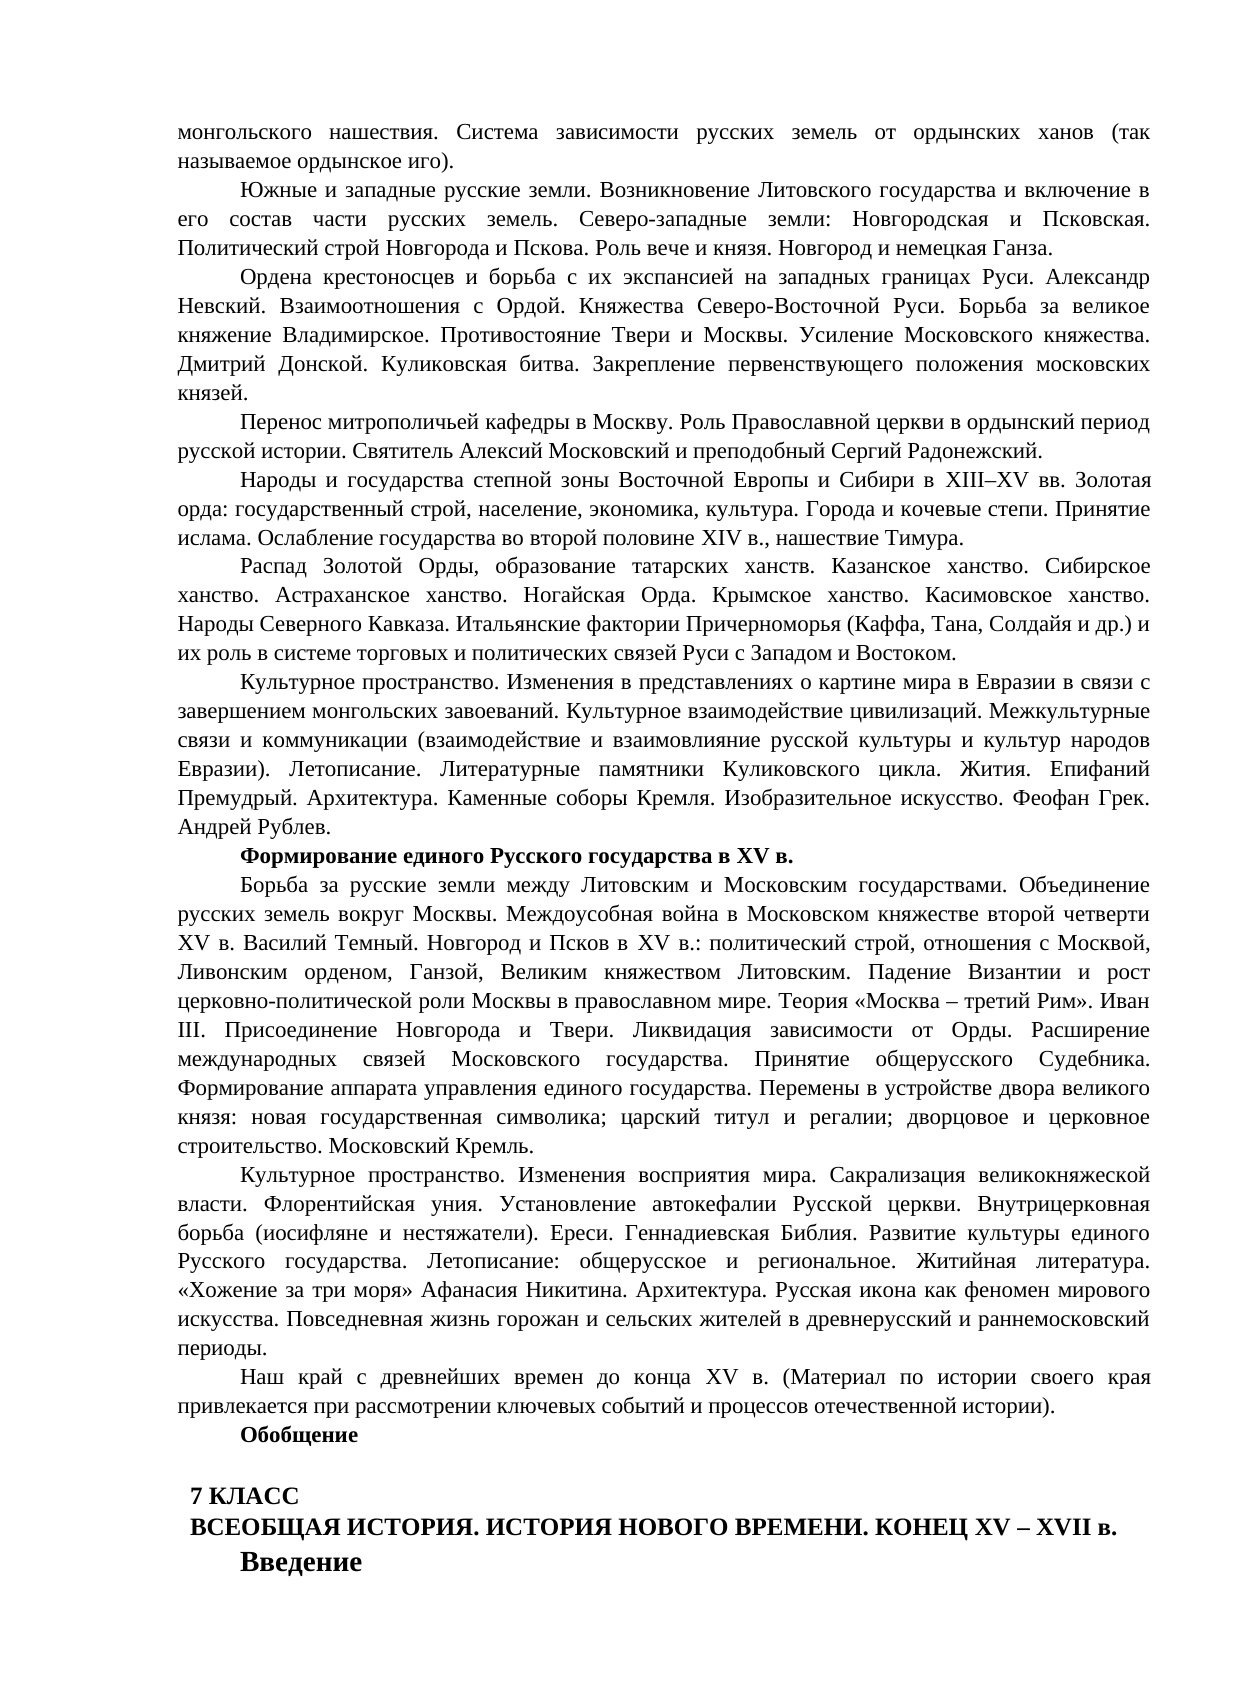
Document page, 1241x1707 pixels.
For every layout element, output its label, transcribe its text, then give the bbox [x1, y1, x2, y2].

text Народы и государства степной зоны Восточной Европы и Сибири в XIII–XV вв. Золотая орда: государственный строй, население, экономика, культура. Города и кочевые степи. Принятие ислама. Ослабление государства во второй половине XIV в., нашествие Тимура. [177, 466, 1152, 550]
text Формирование единого Русского государства в XV в. [177, 842, 1152, 868]
text Культурное пространство. Изменения в представлениях о картине мира в Евразии в связи с завершением монгольских завоеваний. Культурное взаимодействие цивилизаций. Межкультурные связи и коммуникации (взаимодействие и взаимовлияние русской культуры и культур народов Евразии). Летописание. Литературные памятники Куликовского цикла. Жития. Епифаний Премудрый. Архитектура. Каменные соборы Кремля. Изобразительное искусство. Феофан Грек. Андрей Рублев. [177, 668, 1152, 839]
text Борьба за русские земли между Литовским и Московским государствами. Объединение русских земель вокруг Москвы. Междоусобная война в Московском княжестве второй четверти XV в. Василий Темный. Новгород и Псков в XV в.: политический строй, отношения с Москвой, Ливонским орденом, Ганзой, Великим княжеством Литовским. Падение Византии и рост церковно-политической роли Москвы в православном мире. Теория «Москва – третий Рим». Иван III. Присоединение Новгорода и Твери. Ликвидация зависимости от Орды. Расширение международных связей Московского государства. Принятие общерусского Судебника. Формирование аппарата управления единого государства. Перемены в устройстве двора великого князя: новая государственная символика; царский титул и регалии; дворцовое и церковное строительство. Московский Кремль. [177, 871, 1152, 1158]
text Распад Золотой Орды, образование татарских ханств. Казанское ханство. Сибирское ханство. Астраханское ханство. Ногайская Орда. Крымское ханство. Касимовское ханство. Народы Северного Кавказа. Итальянские фактории Причерноморья (Каффа, Тана, Солдайя и др.) и их роль в системе торговых и политических связей Руси с Западом и Востоком. [177, 552, 1152, 666]
text Перенос митрополичьей кафедры в Москву. Роль Православной церкви в ордынский период русской истории. Святитель Алексий Московский и преподобный Сергий Радонежский. [177, 408, 1152, 463]
text 7 КЛАСС [190, 1481, 1152, 1510]
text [177, 118, 1152, 173]
text Южные и западные русские земли. Возникновение Литовского государства и включение в его состав части русских земель. Северо-западные земли: Новгородская и Псковская. Политический строй Новгорода и Пскова. Роль вече и князя. Новгород и немецкая Ганза. [177, 176, 1152, 260]
text Культурное пространство. Изменения восприятия мира. Сакрализация великокняжеской власти. Флорентийская уния. Установление автокефалии Русской церкви. Внутрицерковная борьба (иосифляне и нестяжатели). Ереси. Геннадиевская Библия. Развитие культуры единого Русского государства. Летописание: общерусское и региональное. Житийная литература. «Хожение за три моря» Афанасия Никитина. Архитектура. Русская икона как феномен мирового искусства. Повседневная жизнь горожан и сельских жителей в древнерусский и раннемосковский периоды. [177, 1161, 1152, 1361]
text Обобщение [177, 1421, 1152, 1448]
text Наш край с древнейших времен до конца XV в. (Материал по истории своего края привлекается при рассмотрении ключевых событий и процессов отечественной истории). [177, 1363, 1152, 1419]
text ВСЕОБЩАЯ ИСТОРИЯ. ИСТОРИЯ НОВОГО ВРЕМЕНИ. КОНЕЦ XV – XVII в. [190, 1512, 1152, 1541]
text Ордена крестоносцев и борьба с их экспансией на западных границах Руси. Александр Невский. Взаимоотношения с Ордой. Княжества Северо-Восточной Руси. Борьба за великое княжение Владимирское. Противостояние Твери и Москвы. Усиление Московского княжества. Дмитрий Донской. Куликовская битва. Закрепление первенствующего положения московских князей. [177, 263, 1152, 405]
text Введение [177, 1544, 1152, 1578]
